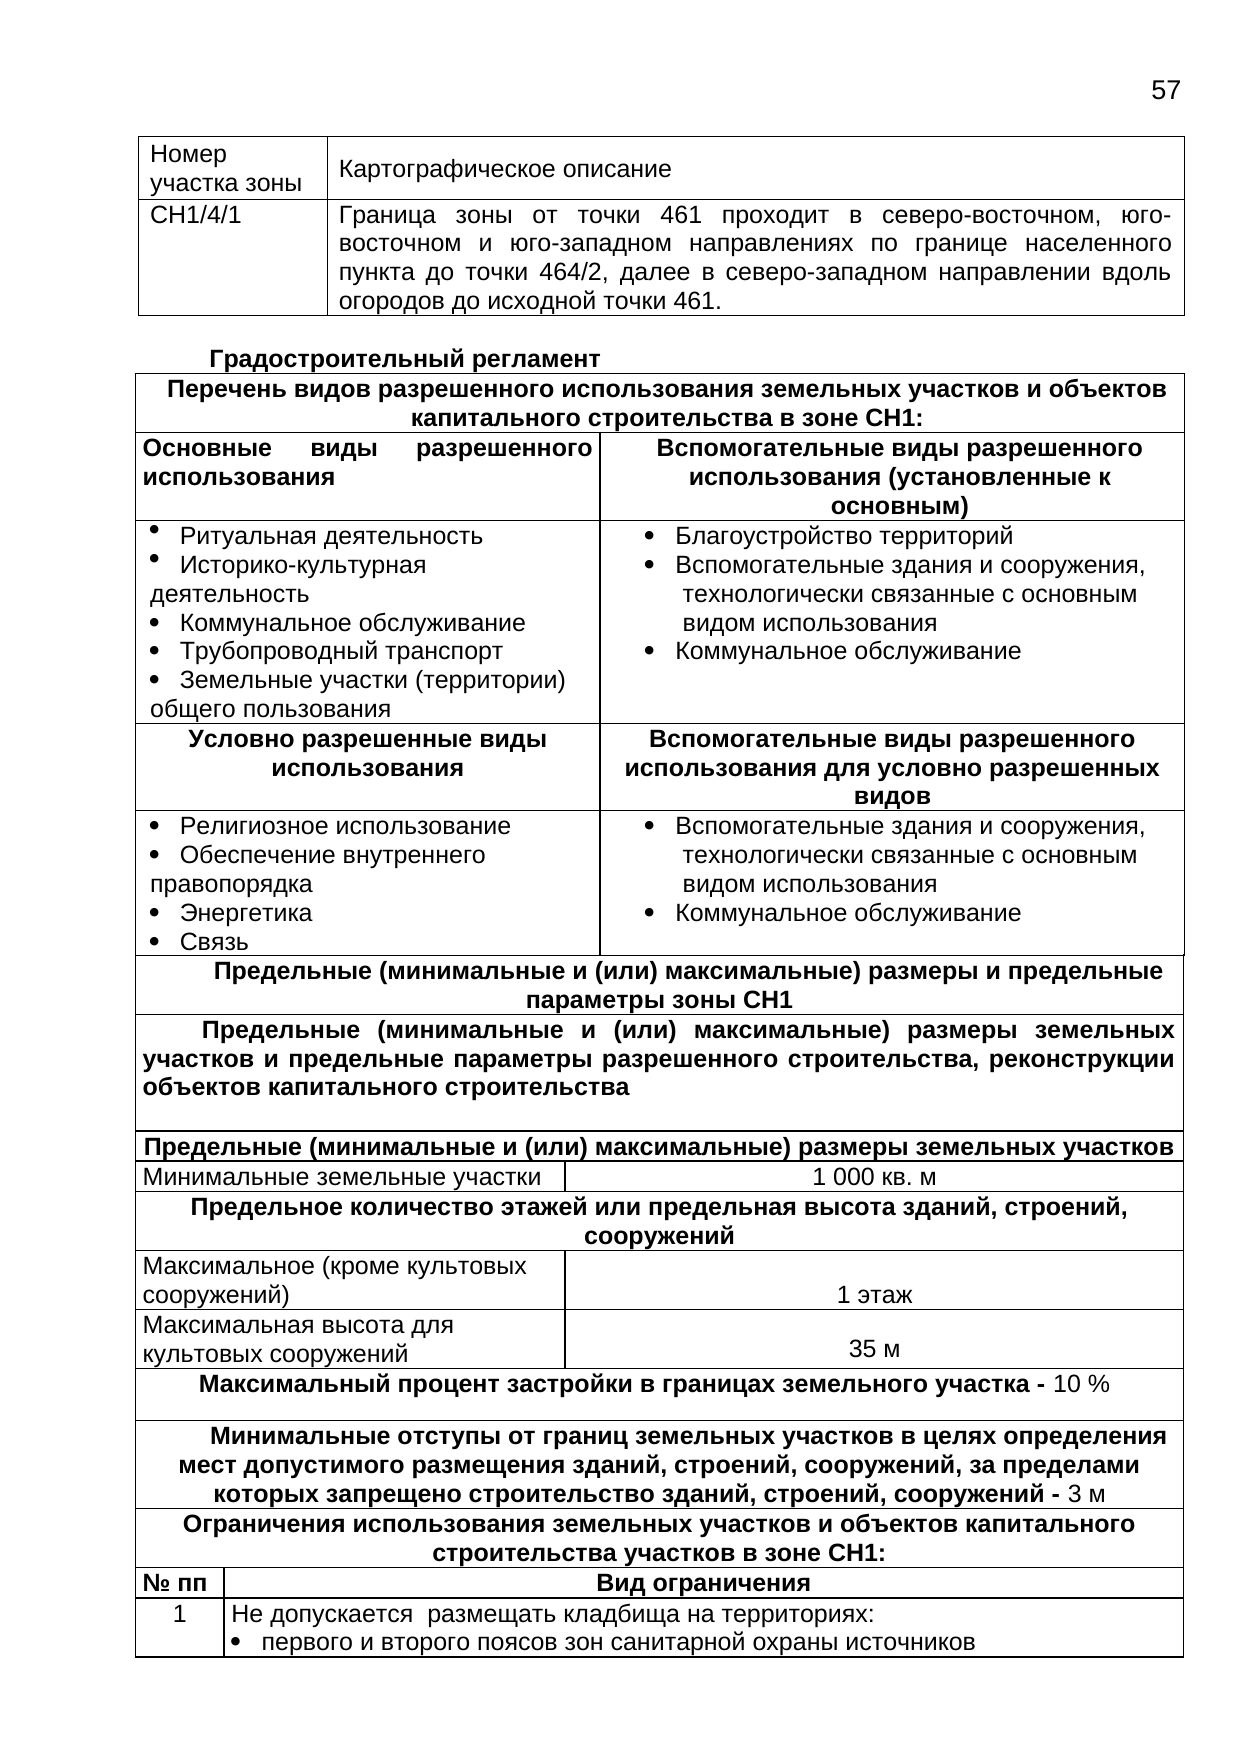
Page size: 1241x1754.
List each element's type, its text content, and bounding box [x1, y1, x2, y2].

table_cell Основные виды разрешенного использования [136, 433, 599, 519]
table_cell Предельные (минимальные и (или) максимальные) размеры земельных участков [136, 1132, 1183, 1160]
table_header Перечень видов разрешенного использования земельных участков и объектов капитального строительства в зоне СН1: [136, 374, 1184, 432]
table_cell Максимальное (кроме культовых сооружений) [136, 1251, 564, 1309]
table_cell № пп [136, 1568, 223, 1597]
table_cell Максимальная высота для культовых сооружений [136, 1310, 564, 1368]
text Градостроительный регламент [150, 344, 1181, 373]
table_cell Условно разрешенные виды использования [136, 724, 599, 810]
table_header Картографическое описание [328, 137, 1184, 198]
table_cell Минимальные отступы от границ земельных участков в целях определения мест допустимого размещения зданий, строений, сооружений, за пределами которых запрещено строительство зданий, строений, сооружений - 3 м [136, 1421, 1183, 1508]
table_cell Минимальные земельные участки [136, 1162, 564, 1191]
table_cell Вспомогательные виды разрешенного использования (установленные к основным) [601, 433, 1184, 519]
table_cell Ограничения использования земельных участков и объектов капитального строительства участков в зоне СН1: [136, 1509, 1183, 1567]
table_cell Благоустройство территорий Вспомогательные здания и сооружения, технологически связанные с основным видом использования Коммунальное обслуживание [601, 521, 1184, 723]
table_header Номер участка зоны [139, 137, 327, 198]
table_cell Граница зоны от точки 461 проходит в северо-восточном, юго-восточном и юго-западном направлениях по границе населенного пункта до точки 464/2, далее в северо-западном направлении вдоль огородов до исходной точки 461. [328, 200, 1184, 314]
table_cell СН1/4/1 [139, 200, 327, 314]
table_cell Предельное количество этажей или предельная высота зданий, строений, сооружений [136, 1192, 1183, 1249]
table_cell Религиозное использование Обеспечение внутреннего правопорядка Энергетика Связь [136, 811, 599, 955]
table_cell Максимальный процент застройки в границах земельного участка - 10 % [136, 1369, 1183, 1420]
table_cell 1 000 кв. м [566, 1162, 1183, 1191]
table_cell 35 м [566, 1310, 1183, 1368]
table_cell Предельные (минимальные и (или) максимальные) размеры земельных участков и предельные параметры разрешенного строительства, реконструкции объектов капитального строительства [136, 1015, 1183, 1130]
table_cell Вспомогательные здания и сооружения, технологически связанные с основным видом использования Коммунальное обслуживание [601, 811, 1184, 955]
table_cell 1 [136, 1599, 223, 1656]
table_cell Ритуальная деятельность Историко-культурная деятельность Коммунальное обслуживание Трубопроводный транспорт Земельные участки (территории) общего пользования [136, 521, 599, 723]
table_cell Вид ограничения [225, 1568, 1183, 1597]
table_cell Предельные (минимальные и (или) максимальные) размеры и предельные параметры зоны СН1 [136, 956, 1183, 1014]
table_cell Вспомогательные виды разрешенного использования для условно разрешенных видов [601, 724, 1184, 810]
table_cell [225, 1599, 1183, 1656]
table_cell 1 этаж [566, 1251, 1183, 1309]
